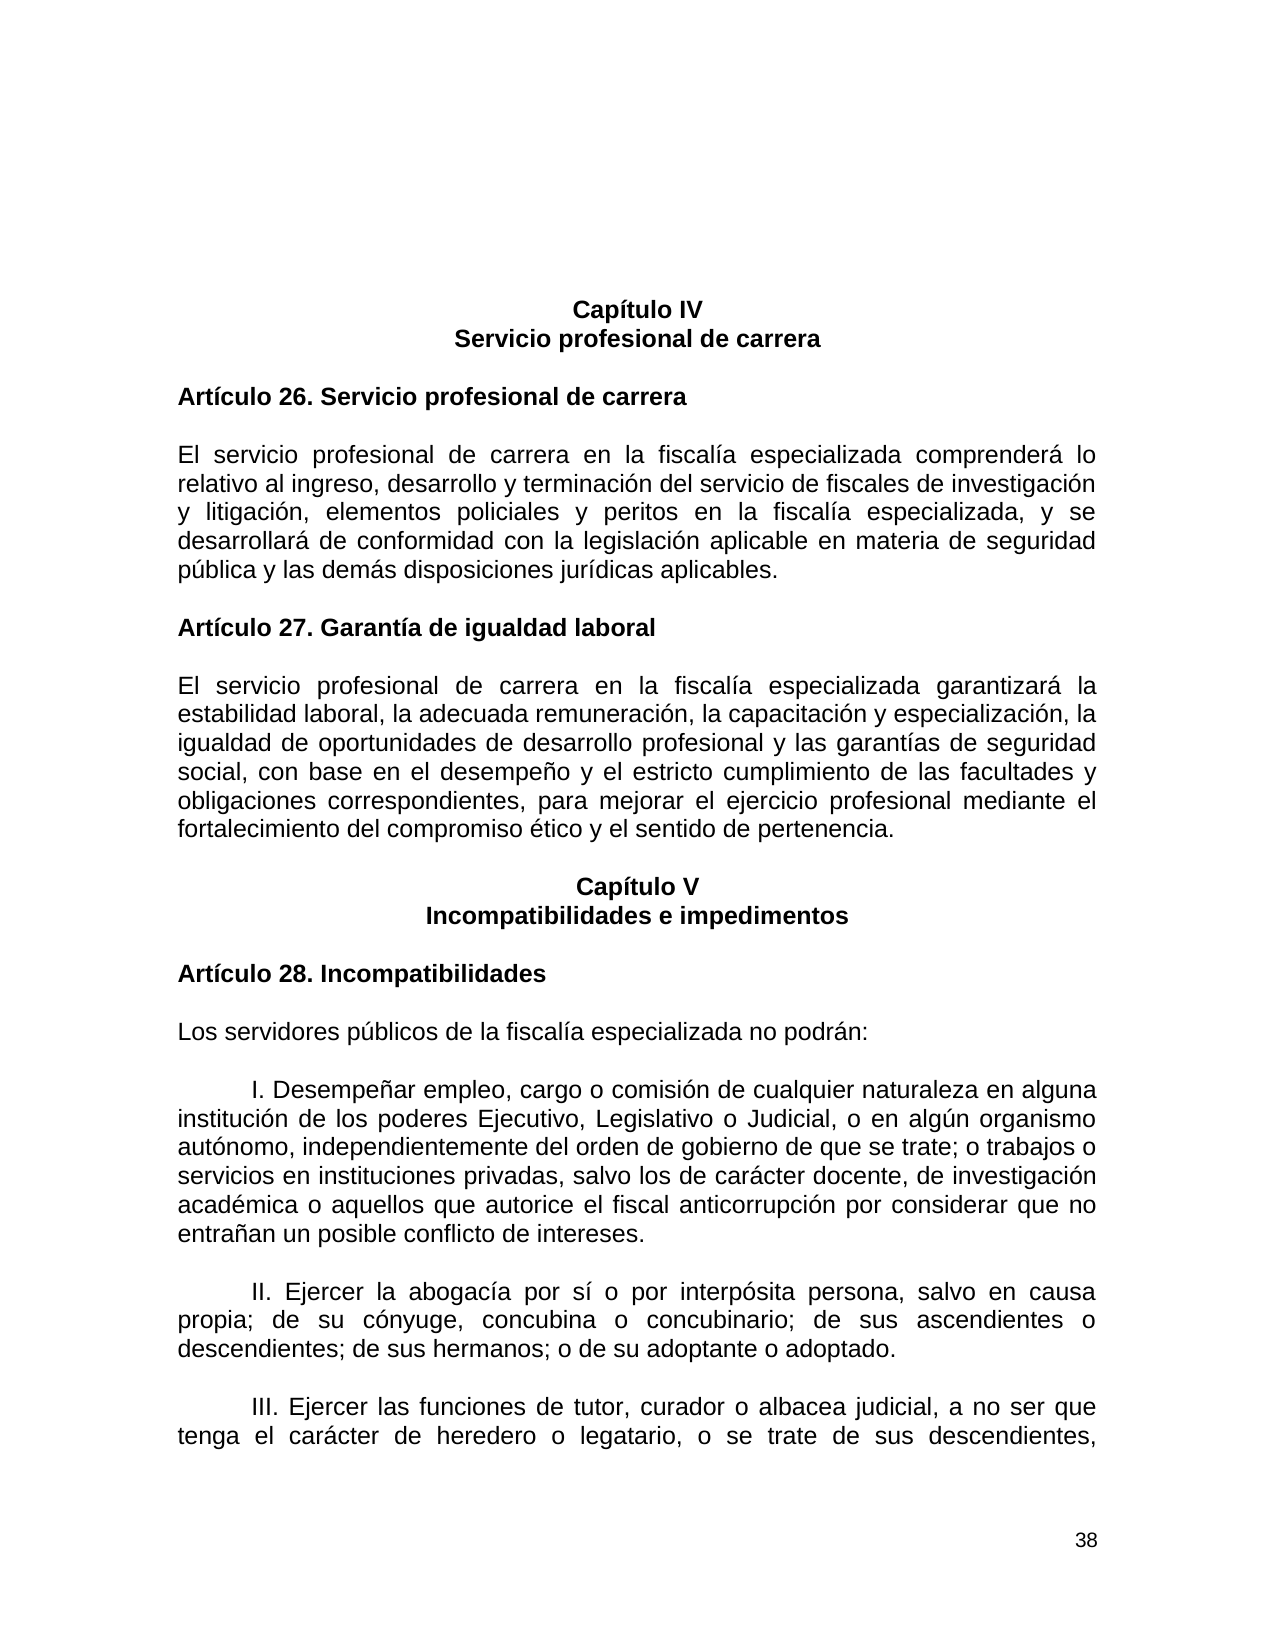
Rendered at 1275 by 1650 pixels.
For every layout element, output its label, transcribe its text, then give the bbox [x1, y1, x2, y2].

text Capítulo IV Servicio profesional de carrera [177, 295, 1098, 353]
text Artículo 28. Incompatibilidades [177, 959, 1098, 988]
text Capítulo V Incompatibilidades e impedimentos [177, 872, 1098, 930]
text Artículo 26. Servicio profesional de carrera [177, 382, 1098, 411]
text El servicio profesional de carrera en la fiscalía especializada garantizará la estabilidad laboral, la adecuada remuneración, la capacitación y especialización, la igualdad de oportunidades de desarrollo profesional y las garantías de seguridad social, con base en el desempeño y el estricto cumplimiento de las facultades y obligaciones correspondientes, para mejorar el ejercicio profesional mediante el fortalecimiento del compromiso ético y el sentido de pertenencia. [177, 671, 1098, 843]
text El servicio profesional de carrera en la fiscalía especializada comprenderá lo relativo al ingreso, desarrollo y terminación del servicio de fiscales de investigación y litigación, elementos policiales y peritos en la fiscalía especializada, y se desarrollará de conformidad con la legislación aplicable en materia de seguridad pública y las demás disposiciones jurídicas aplicables. [177, 440, 1098, 584]
text Los servidores públicos de la fiscalía especializada no podrán: [177, 1017, 1098, 1046]
text I. Desempeñar empleo, cargo o comisión de cualquier naturaleza en alguna institución de los poderes Ejecutivo, Legislativo o Judicial, o en algún organismo autónomo, independientemente del orden de gobierno de que se trate; o trabajos o servicios en instituciones privadas, salvo los de carácter docente, de investigación académica o aquellos que autorice el fiscal anticorrupción por considerar que no entrañan un posible conflicto de intereses. [177, 1075, 1098, 1247]
text Artículo 27. Garantía de igualdad laboral [177, 613, 1098, 642]
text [177, 1392, 1098, 1449]
text II. Ejercer la abogacía por sí o por interpósita persona, salvo en causa propia; de su cónyuge, concubina o concubinario; de sus ascendientes o descendientes; de sus hermanos; o de su adoptante o adoptado. [177, 1277, 1098, 1363]
